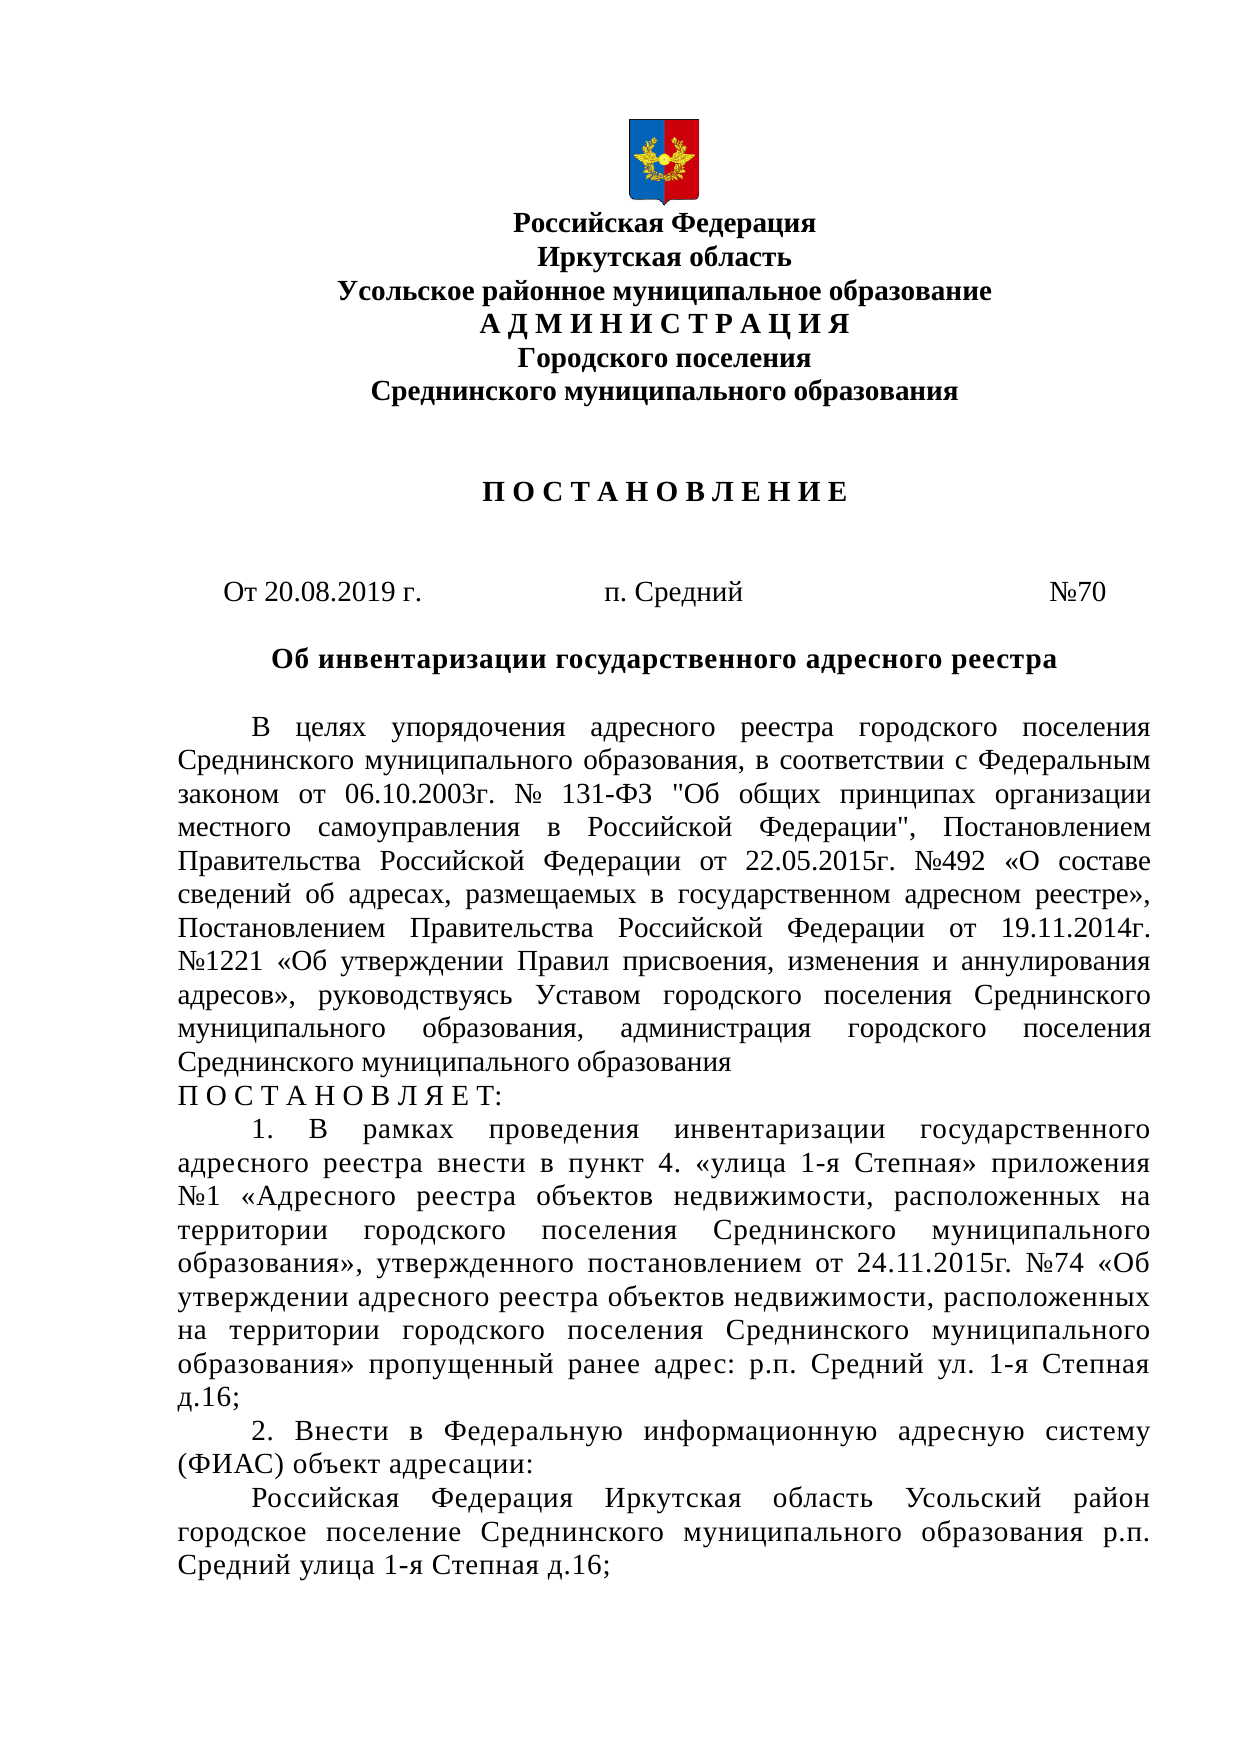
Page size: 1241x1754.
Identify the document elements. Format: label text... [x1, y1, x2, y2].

text П О С Т А Н О В Л Я Е Т: [177, 1078, 1152, 1111]
text 2. Внести в Федеральную информационную адресную систему (ФИАС) объект адресации: [177, 1413, 1152, 1480]
text Усольское районное муниципальное образование [177, 273, 1152, 306]
text Среднинского муниципального образования [177, 373, 1152, 407]
text П О С Т А Н О В Л Е Н И Е [177, 474, 1152, 507]
text 1. В рамках проведения инвентаризации государственного адресного реестра внести в пункт 4. «улица 1-я Степная» приложения №1 «Адресного реестра объектов недвижимости, расположенных на территории городского поселения Среднинского муниципального образования», утвержденного постановлением от 24.11.2015г. №74 «Об утверждении адресного реестра объектов недвижимости, расположенных на территории городского поселения Среднинского муниципального образования» пропущенный ранее адрес: р.п. Средний ул. 1-я Степная д.16; [177, 1111, 1152, 1413]
text Об инвентаризации государственного адресного реестра [177, 642, 1152, 675]
text А Д М И Н И С Т Р А Ц И Я [177, 306, 1152, 340]
text Городского поселения [177, 340, 1152, 373]
picture [628, 118, 701, 206]
text От 20.08.2019 г. п. Средний №70 [177, 574, 1152, 608]
text В целях упорядочения адресного реестра городского поселения Среднинского муниципального образования, в соответствии с Федеральным законом от 06.10.2003г. № 131-ФЗ "Об общих принципах организации местного самоуправления в Российской Федерации", Постановлением Правительства Российской Федерации от 22.05.2015г. №492 «О составе сведений об адресах, размещаемых в государственном адресном реестре», Постановлением Правительства Российской Федерации от 19.11.2014г. №1221 «Об утверждении Правил присвоения, изменения и аннулирования адресов», руководствуясь Уставом городского поселения Среднинского муниципального образования, администрация городского поселения Среднинского муниципального образования [177, 709, 1152, 1078]
text Российская Федерация [177, 206, 1152, 239]
text Российская Федерация Иркутская область Усольский район городское поселение Среднинского муниципального образования р.п. Средний улица 1-я Степная д.16; [177, 1480, 1152, 1581]
text Иркутская область [177, 239, 1152, 273]
